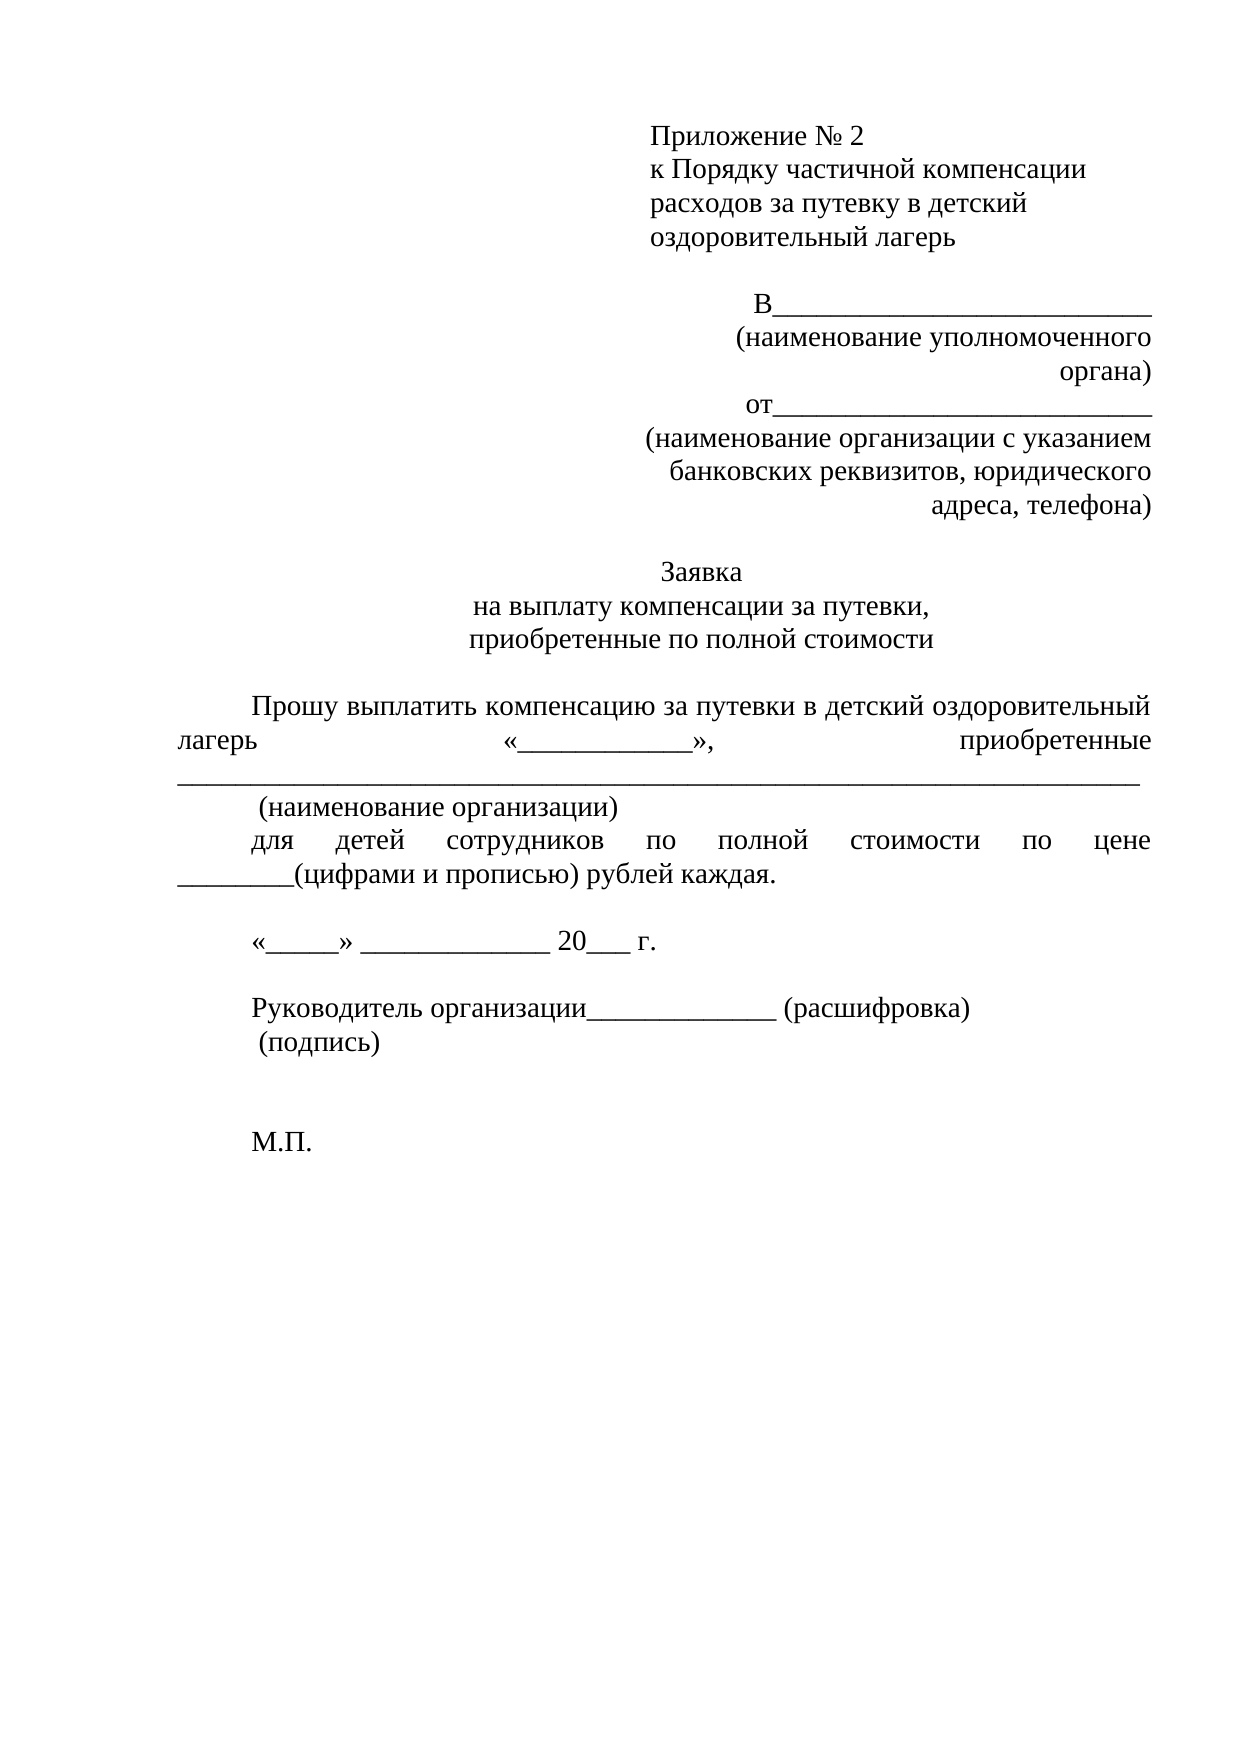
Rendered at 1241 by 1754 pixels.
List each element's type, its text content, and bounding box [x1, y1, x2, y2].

text органа) [177, 353, 1152, 386]
text М.П. [177, 1124, 1152, 1158]
text приобретенные по полной стоимости [177, 621, 1152, 655]
text В__________________________ [177, 286, 1152, 319]
text «_____» _____________ 20___ г. [177, 923, 1152, 957]
text от__________________________ [177, 386, 1152, 420]
text (подпись) [177, 1024, 1152, 1057]
text банковских реквизитов, юридического [177, 453, 1152, 487]
text Руководитель организации_____________ (расшифровка) [177, 990, 1152, 1024]
text к Порядку частичной компенсации расходов за путевку в детский оздоровительный лагерь [650, 152, 1152, 252]
text Прошу выплатить компенсацию за путевки в детский оздоровительный лагерь «____________», приобретенные __________________________________________________________________ [177, 688, 1152, 789]
text (наименование уполномоченного [177, 319, 1152, 353]
text на выплату компенсации за путевки, [177, 588, 1152, 621]
text адреса, телефона) [177, 487, 1152, 521]
text (наименование организации) [177, 789, 1152, 822]
text Приложение № 2 [650, 118, 1152, 152]
text для детей сотрудников по полной стоимости по цене ________(цифрами и прописью) рублей каждая. [177, 822, 1152, 889]
text (наименование организации с указанием [177, 420, 1152, 453]
text Заявка [177, 554, 1152, 588]
